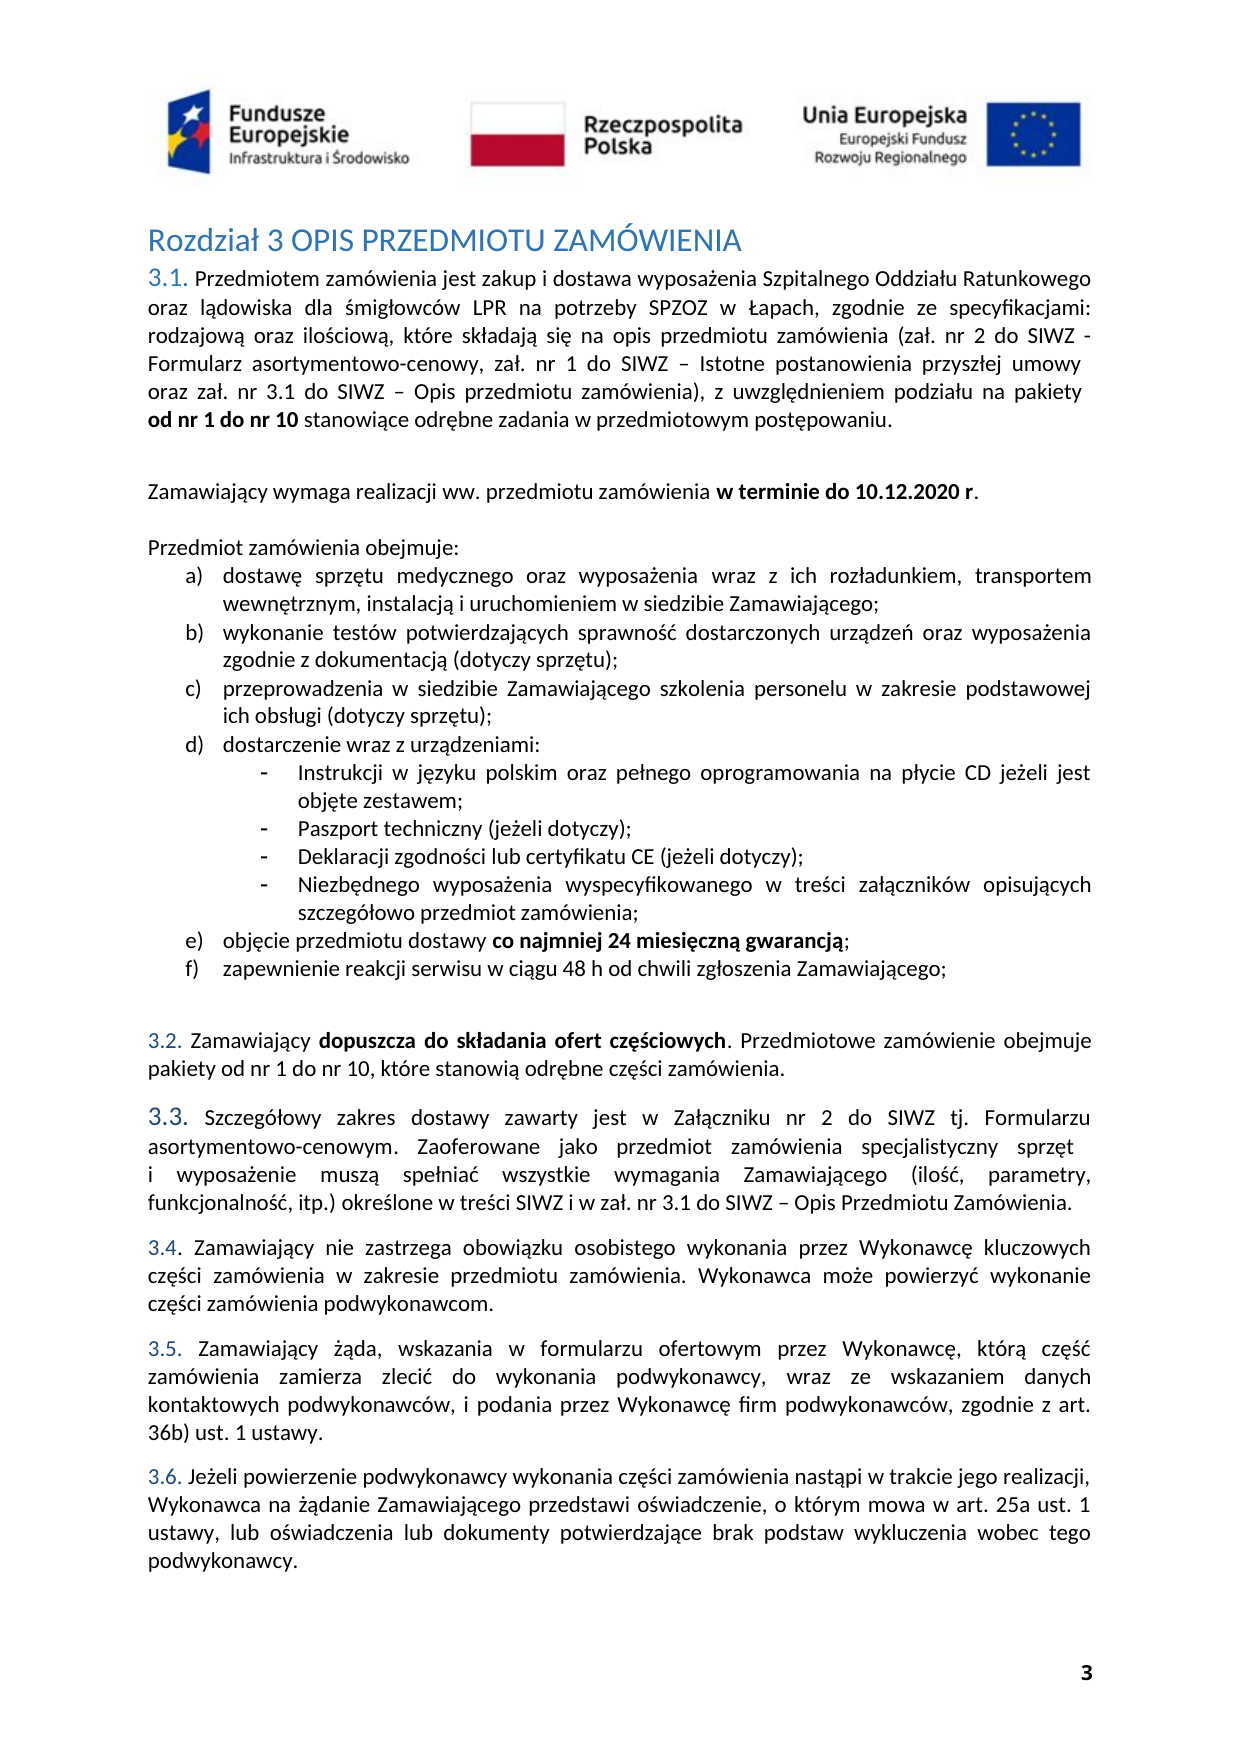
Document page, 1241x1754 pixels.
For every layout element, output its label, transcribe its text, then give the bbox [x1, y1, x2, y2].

list Deklaracji zgodności lub certyfikatu CE (jeżeli dotyczy); [260, 842, 1092, 870]
picture [147, 73, 1092, 191]
text 3.6. Jeżeli powierzenie podwykonawcy wykonania części zamówienia nastąpi w trakcie jego realizacji, Wykonawca na żądanie Zamawiającego przedstawi oświadczenie, o którym mowa w art. 25a ust. 1 ustawy, lub oświadczenia lub dokumenty potwierdzające brak podstaw wykluczenia wobec tego podwykonawcy. [148, 1462, 1092, 1574]
list Instrukcji w języku polskim oraz pełnego oprogramowania na płycie CD jeżeli jest objęte zestawem; [260, 758, 1092, 814]
list wykonanie testów potwierdzających sprawność dostarczonych urządzeń oraz wyposażenia zgodnie z dokumentacją (dotyczy sprzętu); [185, 618, 1092, 674]
text 3.1. Przedmiotem zamówienia jest zakup i dostawa wyposażenia Szpitalnego Oddziału Ratunkowego oraz lądowiska dla śmigłowców LPR na potrzeby SPZOZ w Łapach, zgodnie ze specyfikacjami: rodzajową oraz ilościową, które składają się na opis przedmiotu zamówienia (zał. nr 2 do SIWZ - Formularz asortymentowo-cenowy, zał. nr 1 do SIWZ – Istotne postanowienia przyszłej umowy oraz zał. nr 3.1 do SIWZ – Opis przedmiotu zamówienia), z uwzględnieniem podziału na pakiety od nr 1 do nr 10 stanowiące odrębne zadania w przedmiotowym postępowaniu. [148, 260, 1092, 433]
text Zamawiający wymaga realizacji ww. przedmiotu zamówienia w terminie do 10.12.2020 r. [148, 477, 1092, 506]
list Paszport techniczny (jeżeli dotyczy); [260, 814, 1092, 842]
list Niezbędnego wyposażenia wyspecyfikowanego w treści załączników opisujących szczegółowo przedmiot zamówienia; [260, 870, 1092, 926]
list dostawę sprzętu medycznego oraz wyposażenia wraz z ich rozładunkiem, transportem wewnętrznym, instalacją i uruchomieniem w siedzibie Zamawiającego; [185, 562, 1092, 618]
list przeprowadzenia w siedzibie Zamawiającego szkolenia personelu w zakresie podstawowej ich obsługi (dotyczy sprzętu); [185, 674, 1092, 730]
text Przedmiot zamówienia obejmuje: [148, 533, 1092, 562]
list objęcie przedmiotu dostawy co najmniej 24 miesięczną gwarancją; [185, 926, 1092, 954]
subtitle Rozdział 3 OPIS PRZEDMIOTU ZAMÓWIENIA [148, 219, 1092, 260]
list dostarczenie wraz z urządzeniami: [185, 730, 1092, 758]
list zapewnienie reakcji serwisu w ciągu 48 h od chwili zgłoszenia Zamawiającego; [185, 954, 1092, 982]
text 3.4. Zamawiający nie zastrzega obowiązku osobistego wykonania przez Wykonawcę kluczowych części zamówienia w zakresie przedmiotu zamówienia. Wykonawca może powierzyć wykonanie części zamówienia podwykonawcom. [148, 1233, 1092, 1317]
text 3.3. Szczegółowy zakres dostawy zawarty jest w Załączniku nr 2 do SIWZ tj. Formularzu asortymentowo-cenowym. Zaoferowane jako przedmiot zamówienia specjalistyczny sprzęt i wyposażenie muszą spełniać wszystkie wymagania Zamawiającego (ilość, parametry, funkcjonalność, itp.) określone w treści SIWZ i w zał. nr 3.1 do SIWZ – Opis Przedmiotu Zamówienia. [148, 1099, 1092, 1216]
text 3.5. Zamawiający żąda, wskazania w formularzu ofertowym przez Wykonawcę, którą część zamówienia zamierza zlecić do wykonania podwykonawcy, wraz ze wskazaniem danych kontaktowych podwykonawców, i podania przez Wykonawcę firm podwykonawców, zgodnie z art. 36b) ust. 1 ustawy. [148, 1334, 1092, 1446]
text 3.2. Zamawiający dopuszcza do składania ofert częściowych. Przedmiotowe zamówienie obejmuje pakiety od nr 1 do nr 10, które stanowią odrębne części zamówienia. [148, 1027, 1092, 1083]
